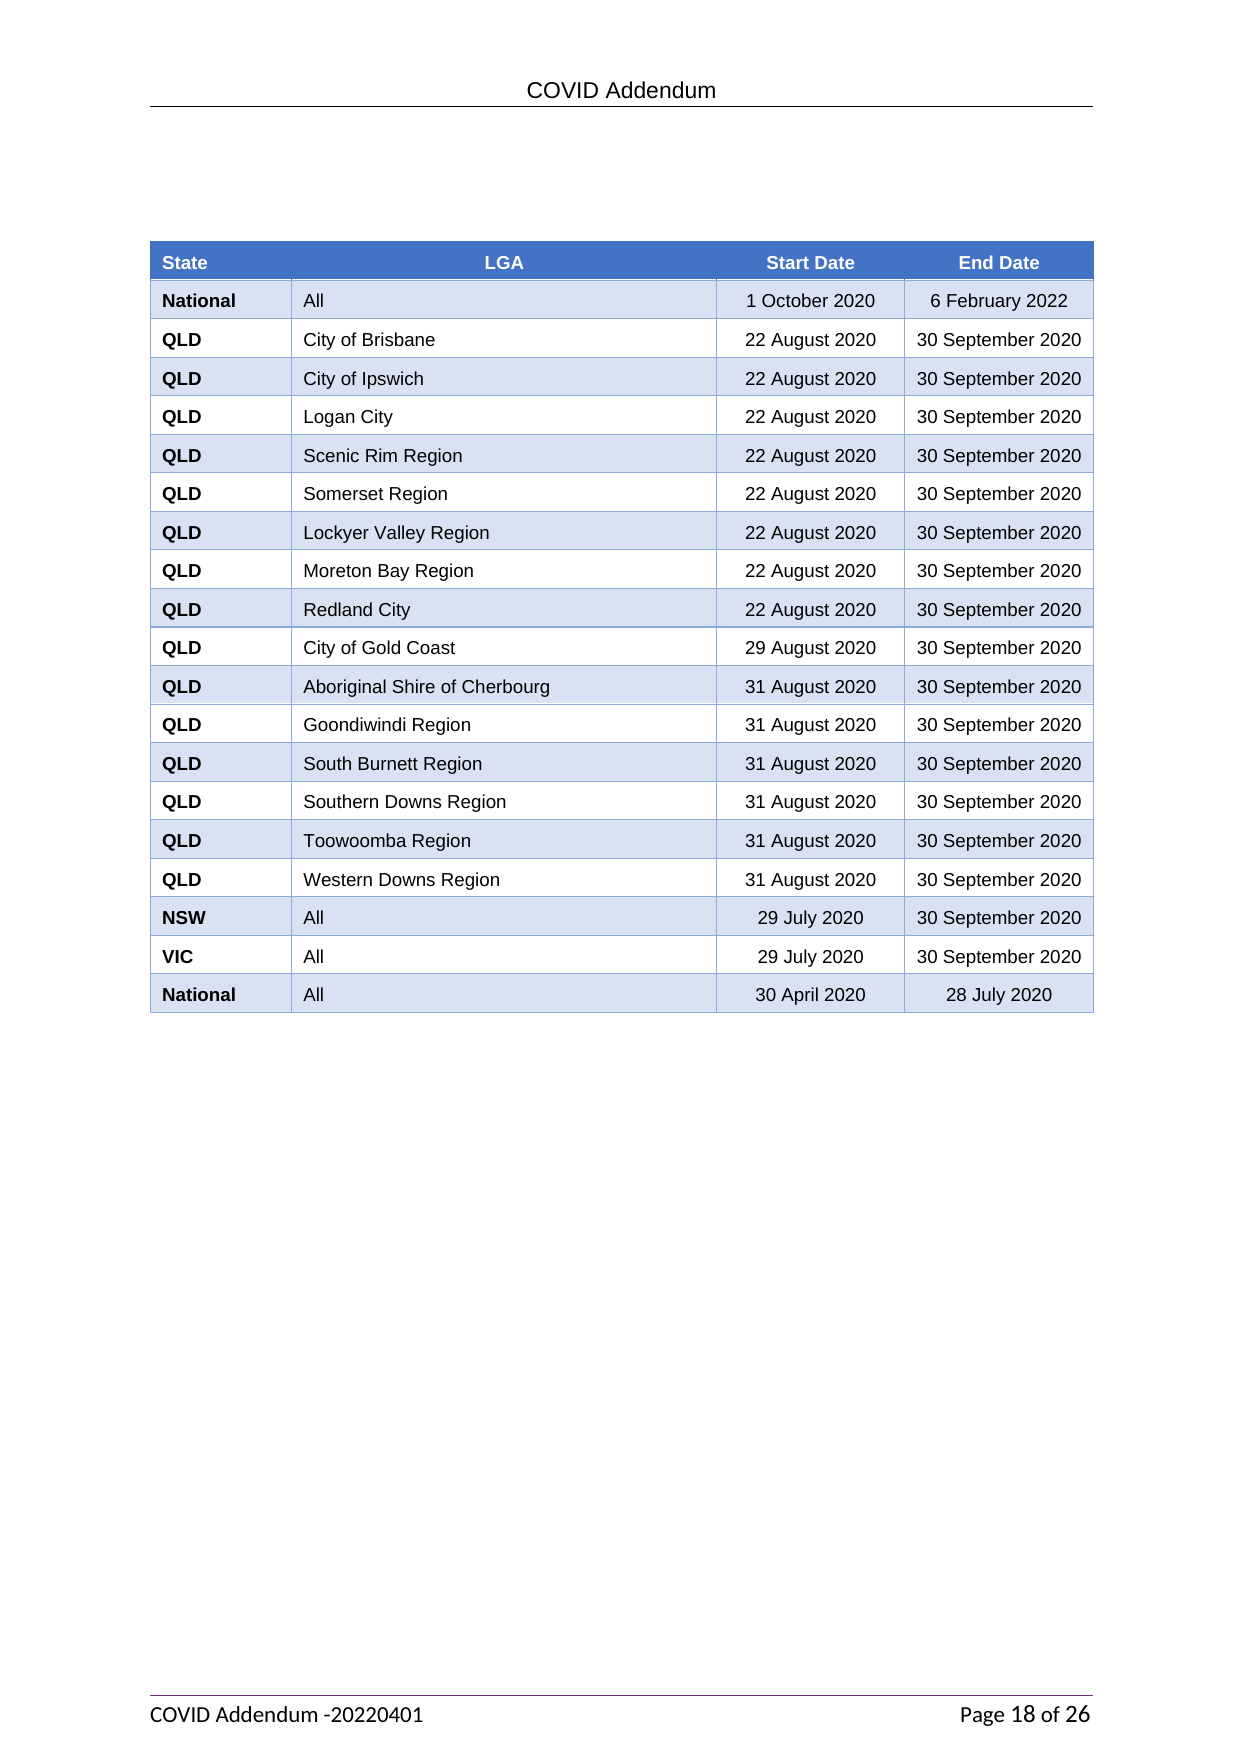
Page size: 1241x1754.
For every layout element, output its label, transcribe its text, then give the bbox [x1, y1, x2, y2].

table_header LGA [292, 242, 716, 279]
table_cell 22 August 2020 [717, 435, 904, 472]
table_cell 31 August 2020 [717, 782, 904, 819]
table_cell Goondiwindi Region [292, 705, 716, 742]
table_cell Redland City [292, 589, 716, 626]
table_cell QLD [151, 473, 291, 511]
table_cell All [292, 281, 716, 318]
table_cell South Burnett Region [292, 743, 716, 781]
table_cell 30 September 2020 [905, 319, 1093, 357]
table_cell 30 September 2020 [905, 859, 1093, 896]
table_cell City of Ipswich [292, 358, 716, 395]
table_cell Western Downs Region [292, 859, 716, 896]
table_cell QLD [151, 319, 291, 357]
table_cell Logan City [292, 396, 716, 434]
table_cell 30 September 2020 [905, 628, 1093, 665]
table_cell 22 August 2020 [717, 358, 904, 395]
table_cell 1 October 2020 [717, 281, 904, 318]
table_cell 30 September 2020 [905, 473, 1093, 511]
table_cell City of Brisbane [292, 319, 716, 357]
table_cell 22 August 2020 [717, 473, 904, 511]
table_cell QLD [151, 512, 291, 549]
table_cell Moreton Bay Region [292, 550, 716, 588]
table_cell 31 August 2020 [717, 743, 904, 781]
table_header End Date [905, 242, 1093, 279]
table_cell 31 August 2020 [717, 859, 904, 896]
table_header State [151, 242, 291, 279]
table_cell VIC [151, 936, 291, 973]
table_cell All [292, 936, 716, 973]
table_cell Scenic Rim Region [292, 435, 716, 472]
table_cell 22 August 2020 [717, 512, 904, 549]
table_cell 28 July 2020 [905, 974, 1093, 1012]
table_cell QLD [151, 820, 291, 858]
table_cell 30 September 2020 [905, 435, 1093, 472]
table_cell All [292, 897, 716, 935]
table_cell 30 September 2020 [905, 666, 1093, 703]
table_cell 22 August 2020 [717, 319, 904, 357]
table_cell National [151, 281, 291, 318]
table_cell Somerset Region [292, 473, 716, 511]
table_cell Southern Downs Region [292, 782, 716, 819]
table_cell QLD [151, 550, 291, 588]
table_cell 30 April 2020 [717, 974, 904, 1012]
table_cell 30 September 2020 [905, 782, 1093, 819]
table_cell 30 September 2020 [905, 550, 1093, 588]
table_cell 30 September 2020 [905, 358, 1093, 395]
table_cell 29 August 2020 [717, 628, 904, 665]
table_cell 30 September 2020 [905, 820, 1093, 858]
table_cell 30 September 2020 [905, 705, 1093, 742]
table_cell 6 February 2022 [905, 281, 1093, 318]
table_header Start Date [717, 242, 904, 279]
table_cell QLD [151, 666, 291, 703]
table_cell QLD [151, 589, 291, 626]
table_cell Toowoomba Region [292, 820, 716, 858]
table_cell 31 August 2020 [717, 820, 904, 858]
table_cell 30 September 2020 [905, 936, 1093, 973]
table_cell NSW [151, 897, 291, 935]
table_cell Aboriginal Shire of Cherbourg [292, 666, 716, 703]
table_cell 31 August 2020 [717, 705, 904, 742]
table_cell QLD [151, 435, 291, 472]
table_cell QLD [151, 358, 291, 395]
table_cell QLD [151, 705, 291, 742]
table_cell 22 August 2020 [717, 396, 904, 434]
table_cell City of Gold Coast [292, 628, 716, 665]
table_cell All [292, 974, 716, 1012]
table_cell QLD [151, 628, 291, 665]
table_cell 30 September 2020 [905, 897, 1093, 935]
table_cell 29 July 2020 [717, 936, 904, 973]
table_cell QLD [151, 859, 291, 896]
table_cell 22 August 2020 [717, 589, 904, 626]
table_cell 30 September 2020 [905, 396, 1093, 434]
table_cell QLD [151, 396, 291, 434]
table_cell 22 August 2020 [717, 550, 904, 588]
table_cell Lockyer Valley Region [292, 512, 716, 549]
table_cell National [151, 974, 291, 1012]
table_cell 30 September 2020 [905, 589, 1093, 626]
table_cell QLD [151, 782, 291, 819]
table_cell 31 August 2020 [717, 666, 904, 703]
table_cell 29 July 2020 [717, 897, 904, 935]
table_cell QLD [151, 743, 291, 781]
table_cell 30 September 2020 [905, 512, 1093, 549]
table_cell 30 September 2020 [905, 743, 1093, 781]
